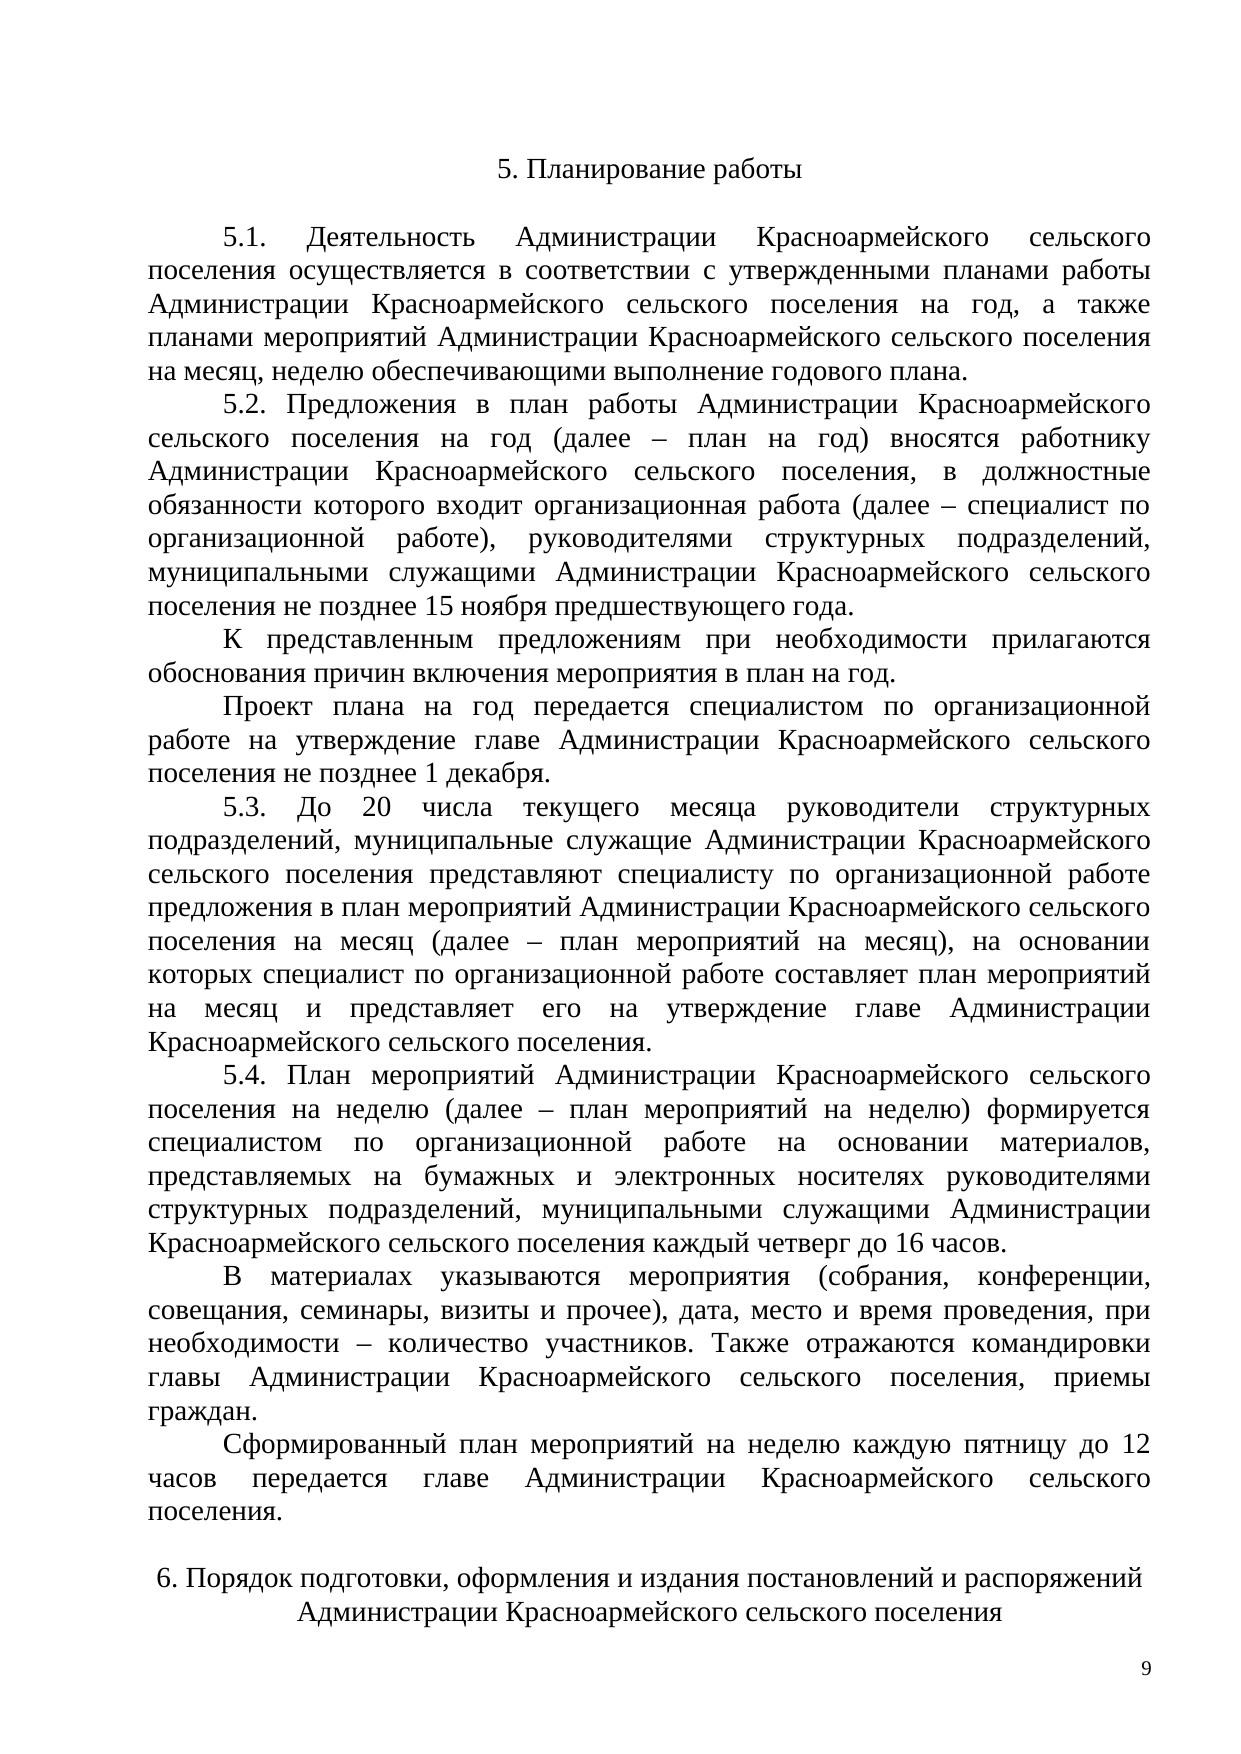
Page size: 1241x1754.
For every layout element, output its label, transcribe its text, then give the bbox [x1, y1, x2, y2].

text В материалах указываются мероприятия (собрания, конференции, совещания, семинары, визиты и прочее), дата, место и время проведения, при необходимости – количество участников. Также отражаются командировки главы Администрации Красноармейского сельского поселения, приемы граждан. [148, 1258, 1152, 1426]
text К представленным предложениям при необходимости прилагаются обоснования причин включения мероприятия в план на год. [148, 621, 1152, 688]
text Сформированный план мероприятий на неделю каждую пятницу до 12 часов передается главе Администрации Красноармейского сельского поселения. [148, 1426, 1152, 1527]
text 5.2. Предложения в план работы Администрации Красноармейского сельского поселения на год (далее – план на год) вносятся работнику Администрации Красноармейского сельского поселения, в должностные обязанности которого входит организационная работа (далее – специалист по организационной работе), руководителями структурных подразделений, муниципальными служащими Администрации Красноармейского сельского поселения не позднее 15 ноября предшествующего года. [148, 386, 1152, 621]
text 5. Планирование работы [148, 152, 1152, 185]
text Проект плана на год передается специалистом по организационной работе на утверждение главе Администрации Красноармейского сельского поселения не позднее 1 декабря. [148, 688, 1152, 789]
text 6. Порядок подготовки, оформления и издания постановлений и распоряжений Администрации Красноармейского сельского поселения [148, 1560, 1152, 1627]
text 5.3. До 20 числа текущего месяца руководители структурных подразделений, муниципальные служащие Администрации Красноармейского сельского поселения представляют специалисту по организационной работе предложения в план мероприятий Администрации Красноармейского сельского поселения на месяц (далее – план мероприятий на месяц), на основании которых специалист по организационной работе составляет план мероприятий на месяц и представляет его на утверждение главе Администрации Красноармейского сельского поселения. [148, 789, 1152, 1057]
text 5.4. План мероприятий Администрации Красноармейского сельского поселения на неделю (далее – план мероприятий на неделю) формируется специалистом по организационной работе на основании материалов, представляемых на бумажных и электронных носителях руководителями структурных подразделений, муниципальными служащими Администрации Красноармейского сельского поселения каждый четверг до 16 часов. [148, 1057, 1152, 1258]
text 5.1. Деятельность Администрации Красноармейского сельского поселения осуществляется в соответствии с утвержденными планами работы Администрации Красноармейского сельского поселения на год, а также планами мероприятий Администрации Красноармейского сельского поселения на месяц, неделю обеспечивающими выполнение годового плана. [148, 219, 1152, 386]
